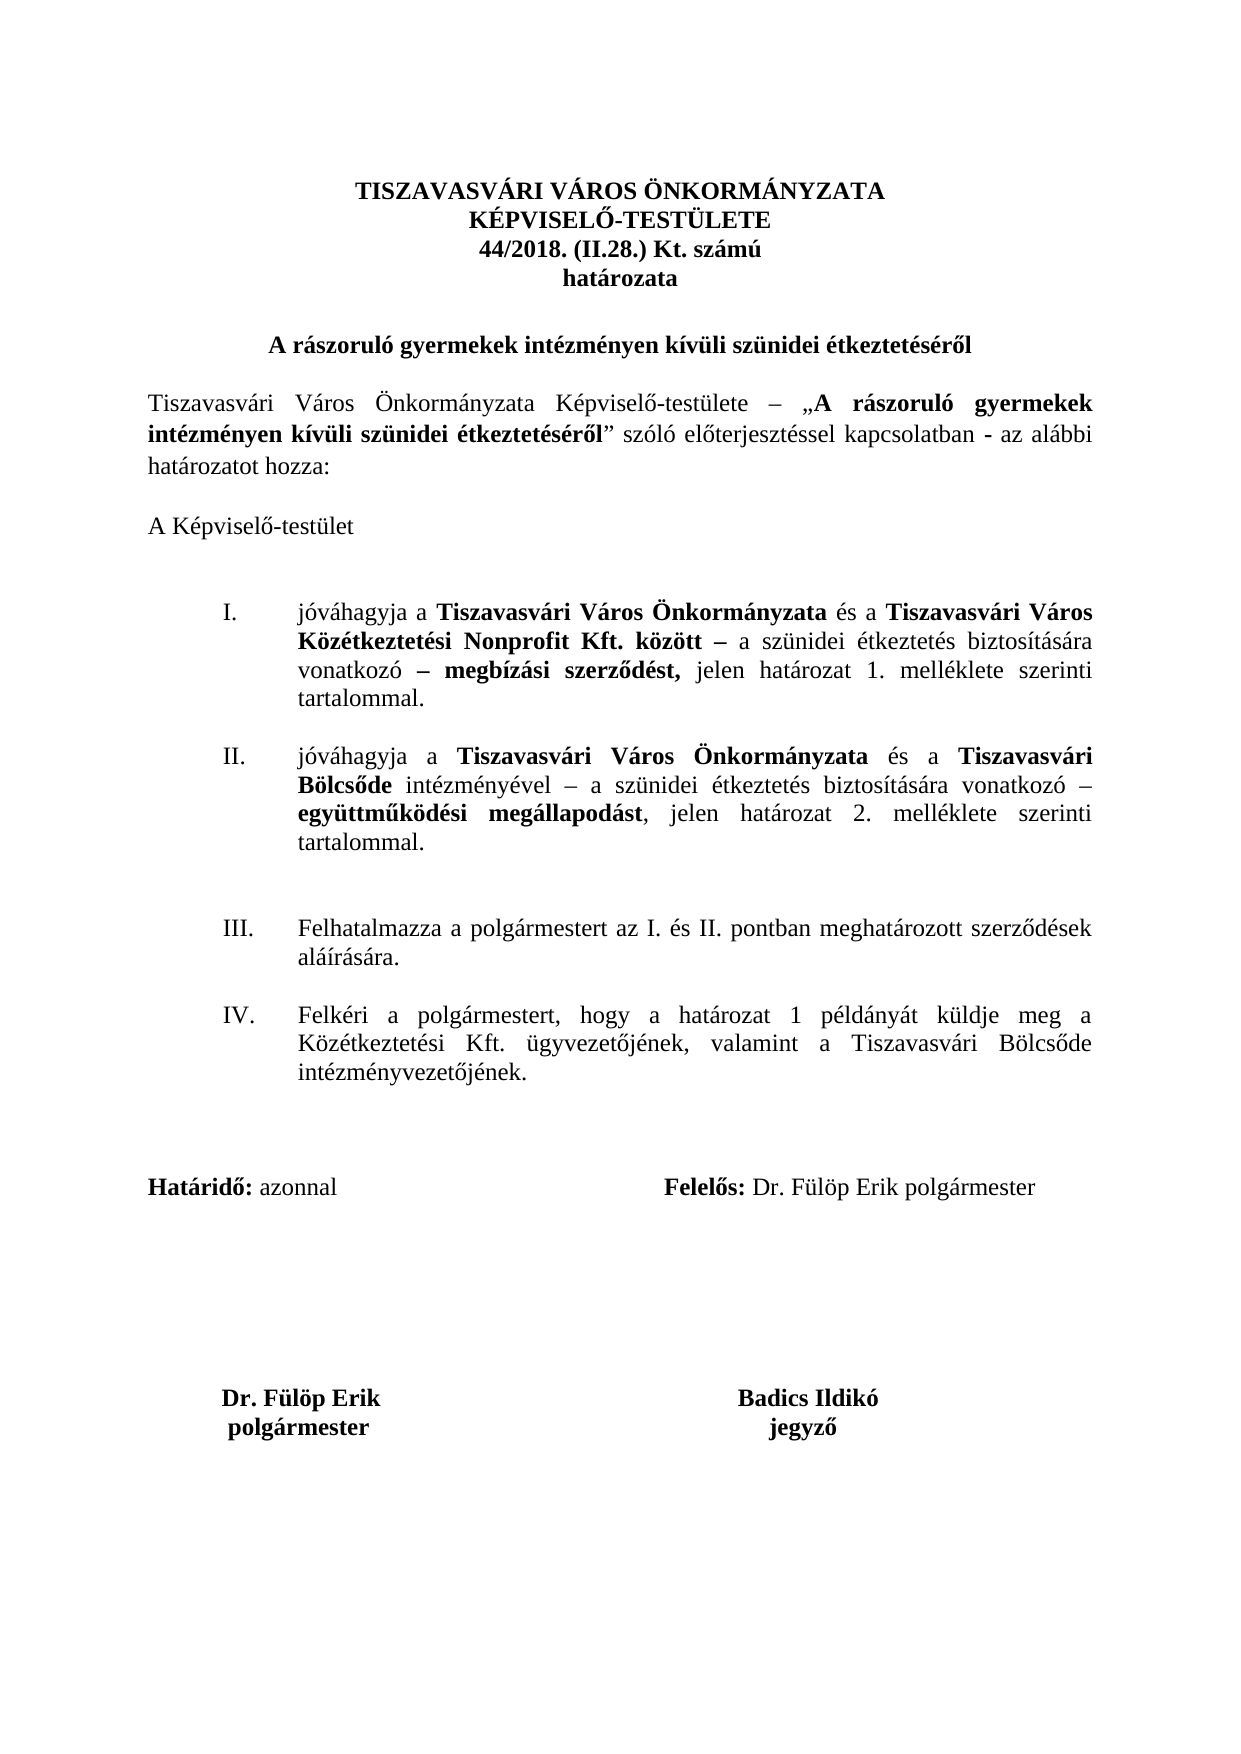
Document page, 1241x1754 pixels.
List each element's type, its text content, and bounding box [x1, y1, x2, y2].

list jóváhagyja a Tiszavasvári Város Önkormányzata és a Tiszavasvári Bölcsőde intézményével – a szünidei étkeztetés biztosítására vonatkozó –együttműködési megállapodást, jelen határozat 2. melléklete szerinti tartalommal. [223, 741, 1093, 856]
list Felhatalmazza a polgármestert az I. és II. pontban meghatározott szerződések aláírására. [223, 913, 1093, 971]
text Tiszavasvári Város Önkormányzata Képviselő-testülete – „A rászoruló gyermekek intézményen kívüli szünidei étkeztetéséről” szóló előterjesztéssel kapcsolatban - az alábbi határozatot hozza: [148, 388, 1093, 479]
text Határidő: azonnal Felelős: Dr. Fülöp Erik polgármester [148, 1172, 1093, 1201]
text határozata [148, 263, 1093, 291]
text Dr. Fülöp Erik Badics Ildikó [148, 1383, 1093, 1412]
text A rászoruló gyermekek intézményen kívüli szünidei étkeztetéséről [148, 330, 1093, 358]
list IV. Felkéri a polgármestert, hogy a határozat 1 példányát küldje meg a Közétkeztetési Kft. ügyvezetőjének, valamint a Tiszavasvári Bölcsőde intézményvezetőjének. [223, 1000, 1093, 1086]
text polgármester jegyző [148, 1412, 1093, 1441]
text A Képviselő-testület [148, 511, 1093, 540]
text 44/2018. (II.28.) Kt. számú [148, 234, 1093, 263]
text TISZAVASVÁRI VÁROS ÖNKORMÁNYZATA [148, 176, 1093, 205]
list jóváhagyja a Tiszavasvári Város Önkormányzata és a Tiszavasvári Város Közétkeztetési Nonprofit Kft. között – a szünidei étkeztetés biztosítására vonatkozó – megbízási szerződést, jelen határozat 1. melléklete szerinti tartalommal. [223, 597, 1093, 712]
text KÉPVISELŐ-TESTÜLETE [148, 205, 1093, 234]
